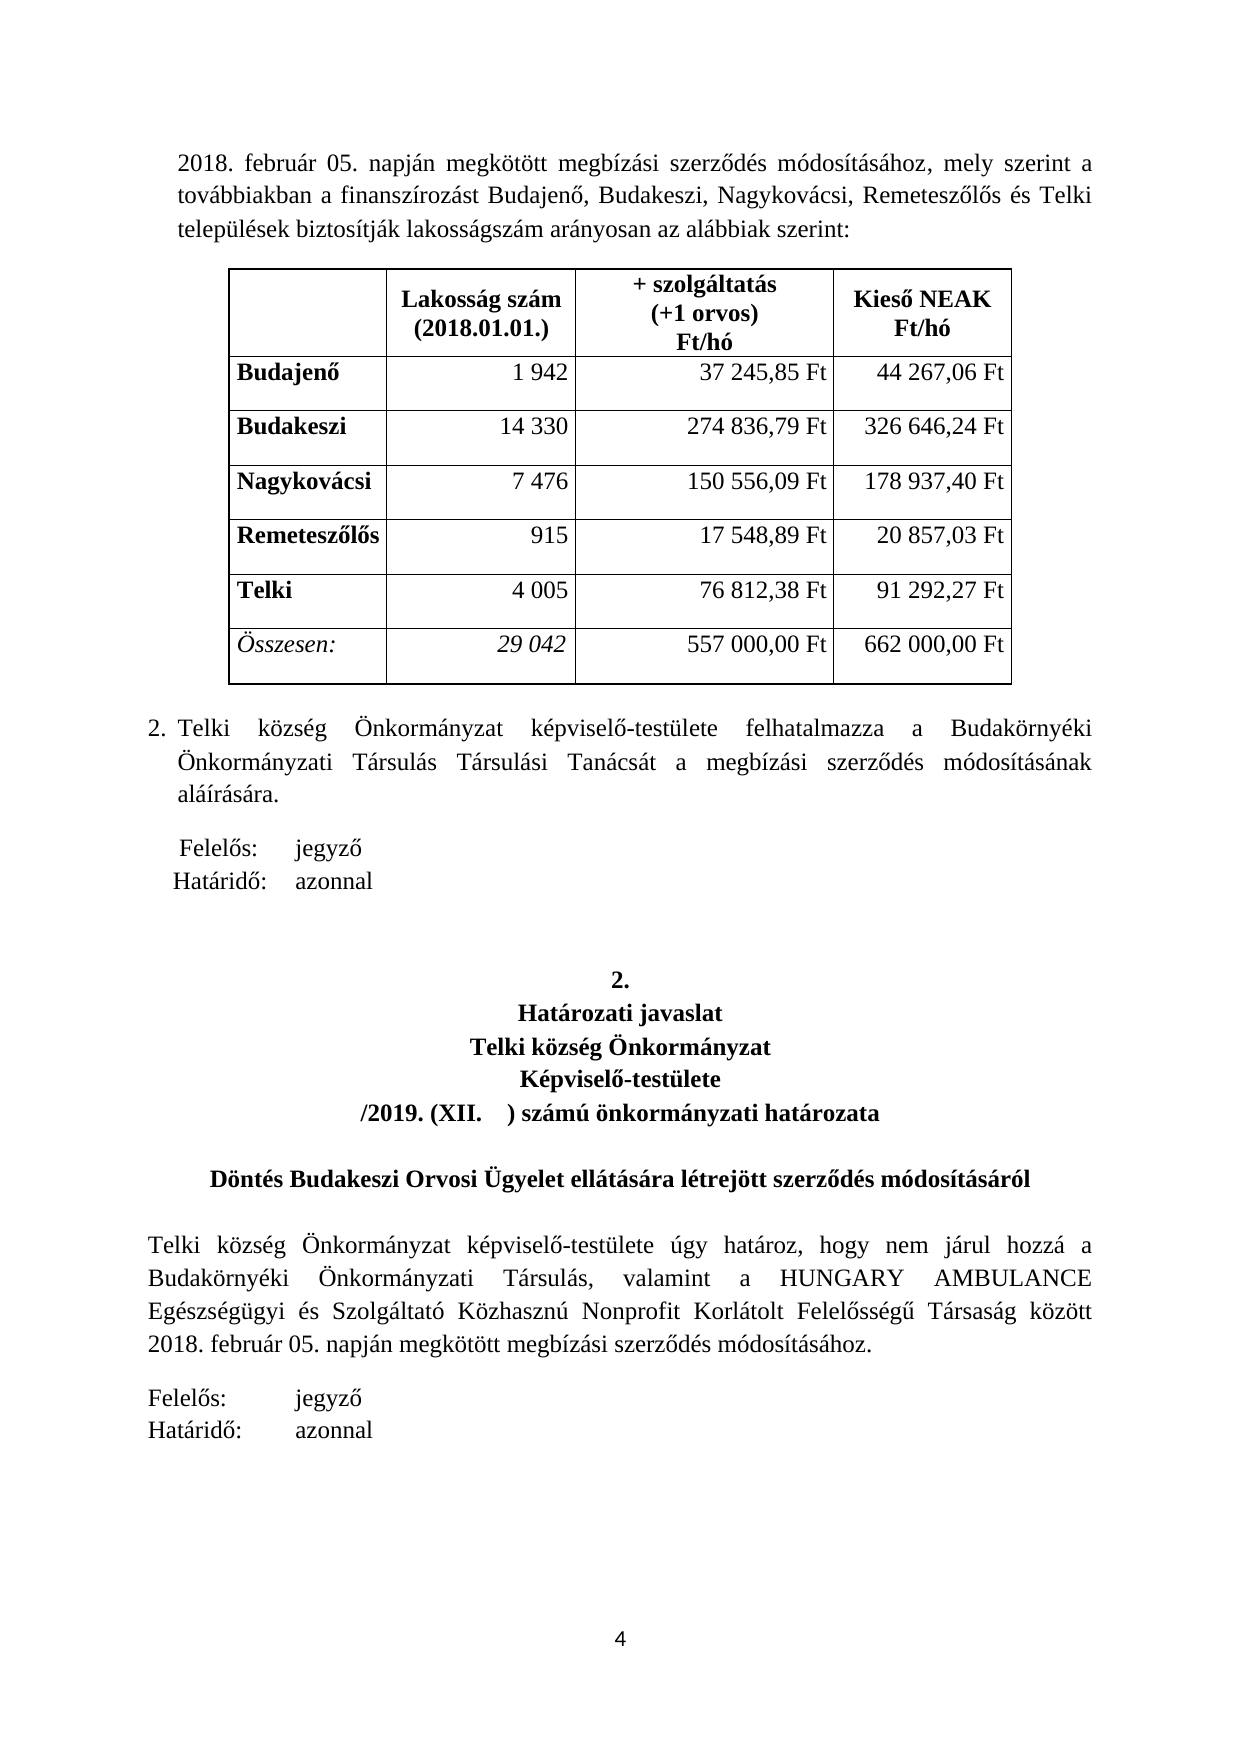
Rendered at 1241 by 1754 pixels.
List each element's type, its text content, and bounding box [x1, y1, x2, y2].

text Döntés Budakeszi Orvosi Ügyelet ellátására létrejött szerződés módosításáról [148, 1164, 1093, 1192]
text Képviselő-testülete [148, 1064, 1093, 1093]
table_cell 1 942 [387, 357, 575, 410]
text /2019. (XII. ) számú önkormányzati határozata [148, 1098, 1093, 1126]
table_cell 76 812,38 Ft [576, 575, 833, 628]
text Felelős: jegyző [148, 833, 1093, 862]
table_cell 7 476 [387, 466, 575, 519]
table_cell 178 937,40 Ft [834, 466, 1011, 519]
table_cell 44 267,06 Ft [834, 357, 1011, 410]
table_cell Remeteszőlős [230, 520, 386, 574]
table_cell Budakeszi [230, 411, 386, 465]
text Határidő: azonnal [148, 1416, 1093, 1444]
table_cell Nagykovácsi [230, 466, 386, 519]
table_cell 91 292,27 Ft [834, 575, 1011, 628]
table_cell Összesen: [230, 629, 386, 683]
table_cell 29 042 [387, 629, 575, 683]
table_cell 37 245,85 Ft [576, 357, 833, 410]
table_header + szolgáltatás (+1 orvos) Ft/hó [576, 270, 833, 356]
table_cell Budajenő [230, 357, 386, 410]
text Felelős: jegyző [148, 1383, 1093, 1411]
text 2. [148, 966, 1093, 994]
table_header Kieső NEAK Ft/hó [834, 270, 1011, 356]
text Telki község Önkormányzat képviselő-testülete úgy határoz, hogy nem járul hozzá a Budakörnyéki Önkormányzati Társulás, valamint a HUNGARY AMBULANCE Egészségügyi és Szolgáltató Közhasznú Nonprofit Korlátolt Felelősségű Társaság között 2018. február 05. napján megkötött megbízási szerződés módosításához. [148, 1230, 1093, 1357]
table_cell 17 548,89 Ft [576, 520, 833, 574]
table_cell Telki [230, 575, 386, 628]
text Telki község Önkormányzat [148, 1032, 1093, 1060]
table_header [230, 270, 386, 356]
table_cell 915 [387, 520, 575, 574]
table_cell 150 556,09 Ft [576, 466, 833, 519]
text Határidő: azonnal [148, 866, 1093, 895]
text Határozati javaslat [148, 998, 1093, 1027]
table_header Lakosság szám (2018.01.01.) [387, 270, 575, 356]
table_cell 20 857,03 Ft [834, 520, 1011, 574]
table_cell 274 836,79 Ft [576, 411, 833, 465]
table_cell 4 005 [387, 575, 575, 628]
table_cell 14 330 [387, 411, 575, 465]
table_cell 557 000,00 Ft [576, 629, 833, 683]
list Telki község Önkormányzat képviselő-testülete felhatalmazza a Budakörnyéki Önkormányzati Társulás Társulási Tanácsát a megbízási szerződés módosításának aláírására. [148, 713, 1093, 808]
table_cell 662 000,00 Ft [834, 629, 1011, 683]
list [148, 148, 1093, 242]
table_cell 326 646,24 Ft [834, 411, 1011, 465]
